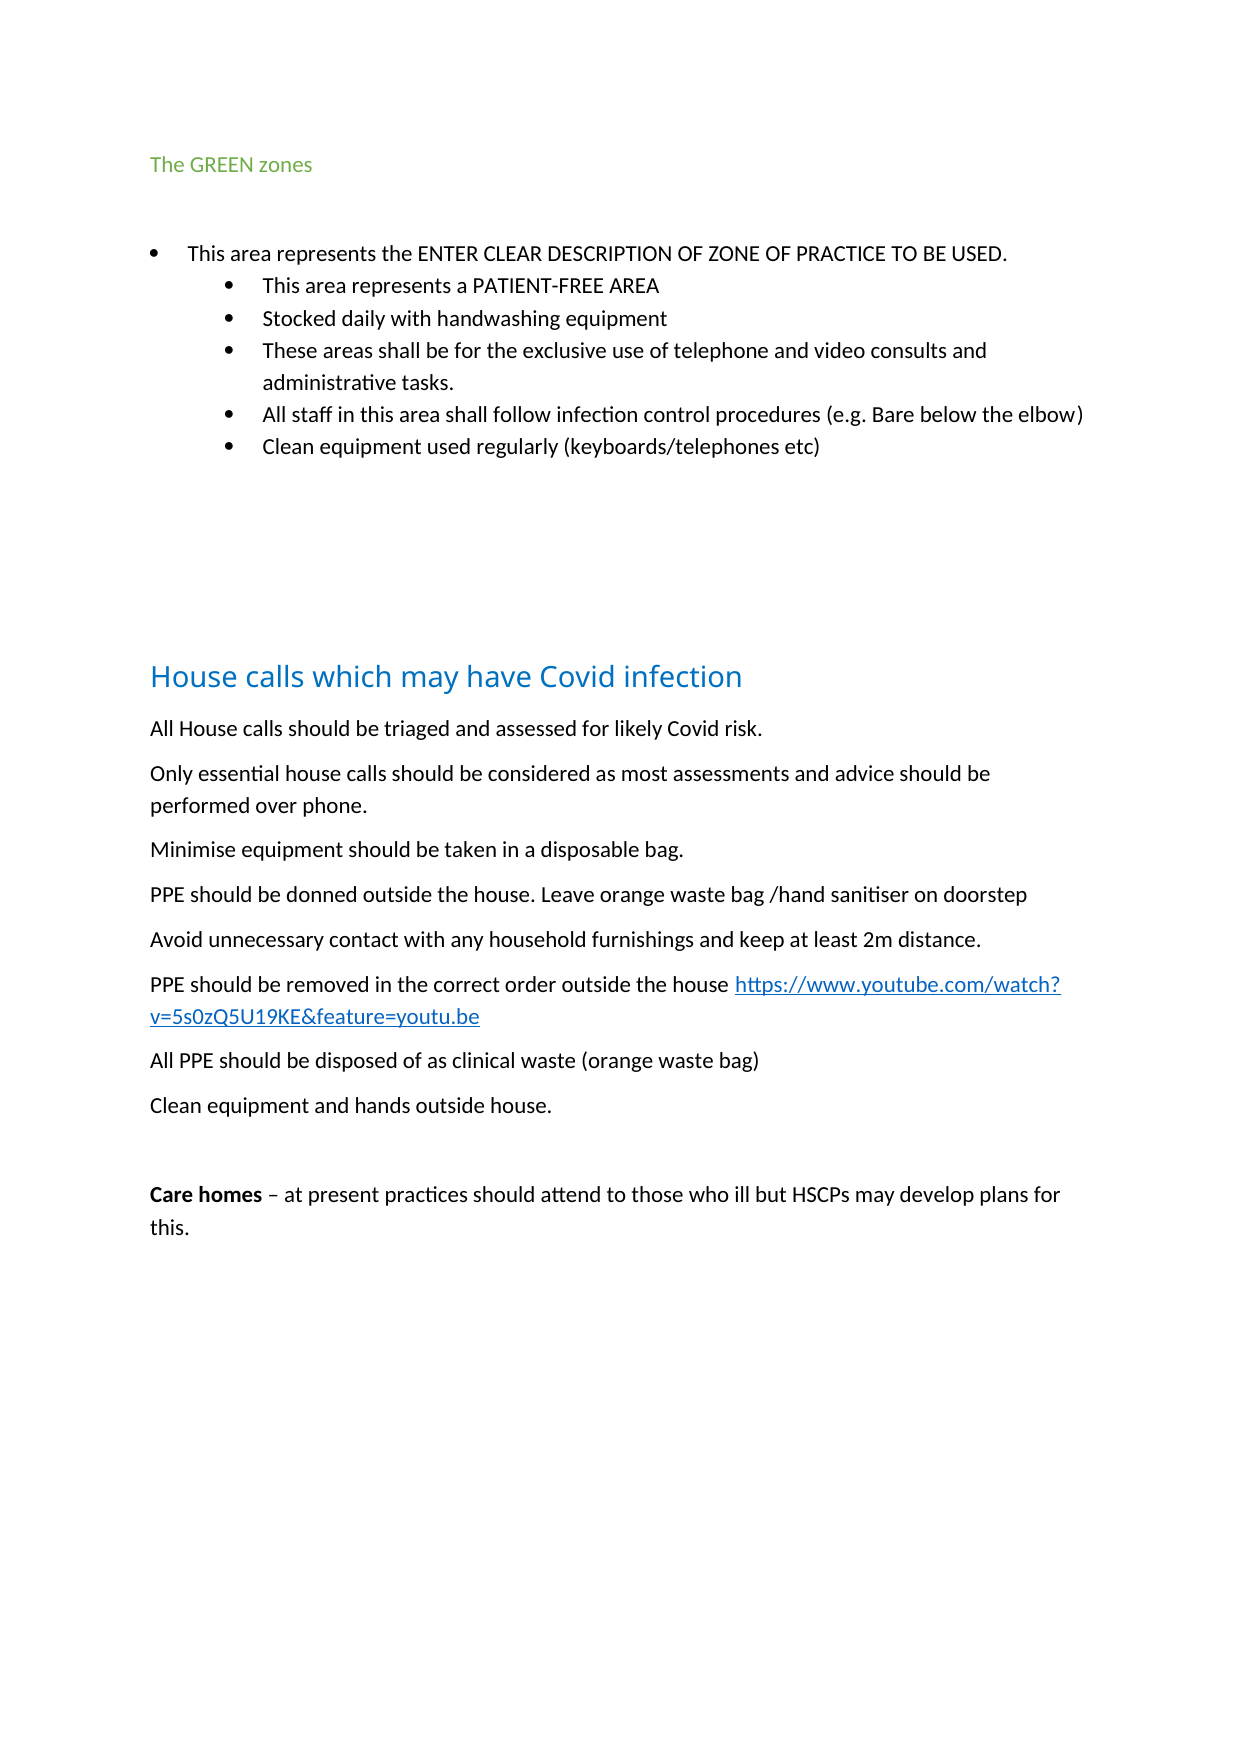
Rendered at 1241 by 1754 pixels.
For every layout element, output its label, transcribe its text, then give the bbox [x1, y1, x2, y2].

list Clean equipment used regularly (keyboards/telephones etc) [225, 432, 1090, 461]
list This area represents the ENTER CLEAR DESCRIPTION OF ZONE OF PRACTICE TO BE USED. [150, 239, 1090, 267]
list All staff in this area shall follow infection control procedures (e.g. Bare below the elbow) [225, 400, 1090, 428]
text All PPE should be disposed of as clinical waste (orange waste bag) [150, 1047, 1090, 1074]
text The GREEN zones [150, 150, 1090, 178]
text Care homes – at present practices should attend to those who ill but HSCPs may develop plans for this. [150, 1181, 1090, 1241]
text All House calls should be triaged and assessed for likely Covid risk. [150, 714, 1090, 742]
text Only essential house calls should be considered as most assessments and advice should be performed over phone. [150, 759, 1090, 819]
list These areas shall be for the exclusive use of telephone and video consults and administrative tasks. [225, 336, 1090, 396]
text Clean equipment and hands outside house. [150, 1091, 1090, 1119]
text PPE should be donned outside the house. Leave orange waste bag /hand sanitiser on doorstep [150, 880, 1090, 908]
text PPE should be removed in the correct order outside the house https://www.youtube.com/watch?v=5s0zQ5U19KE&feature=youtu.be [150, 970, 1090, 1030]
list This area represents a PATIENT-FREE AREA [225, 272, 1090, 299]
text Minimise equipment should be taken in a disposable bag. [150, 836, 1090, 864]
text Avoid unnecessary contact with any household furnishings and keep at least 2m distance. [150, 925, 1090, 953]
text House calls which may have Covid infection [150, 656, 1090, 696]
list Stocked daily with handwashing equipment [225, 304, 1090, 332]
